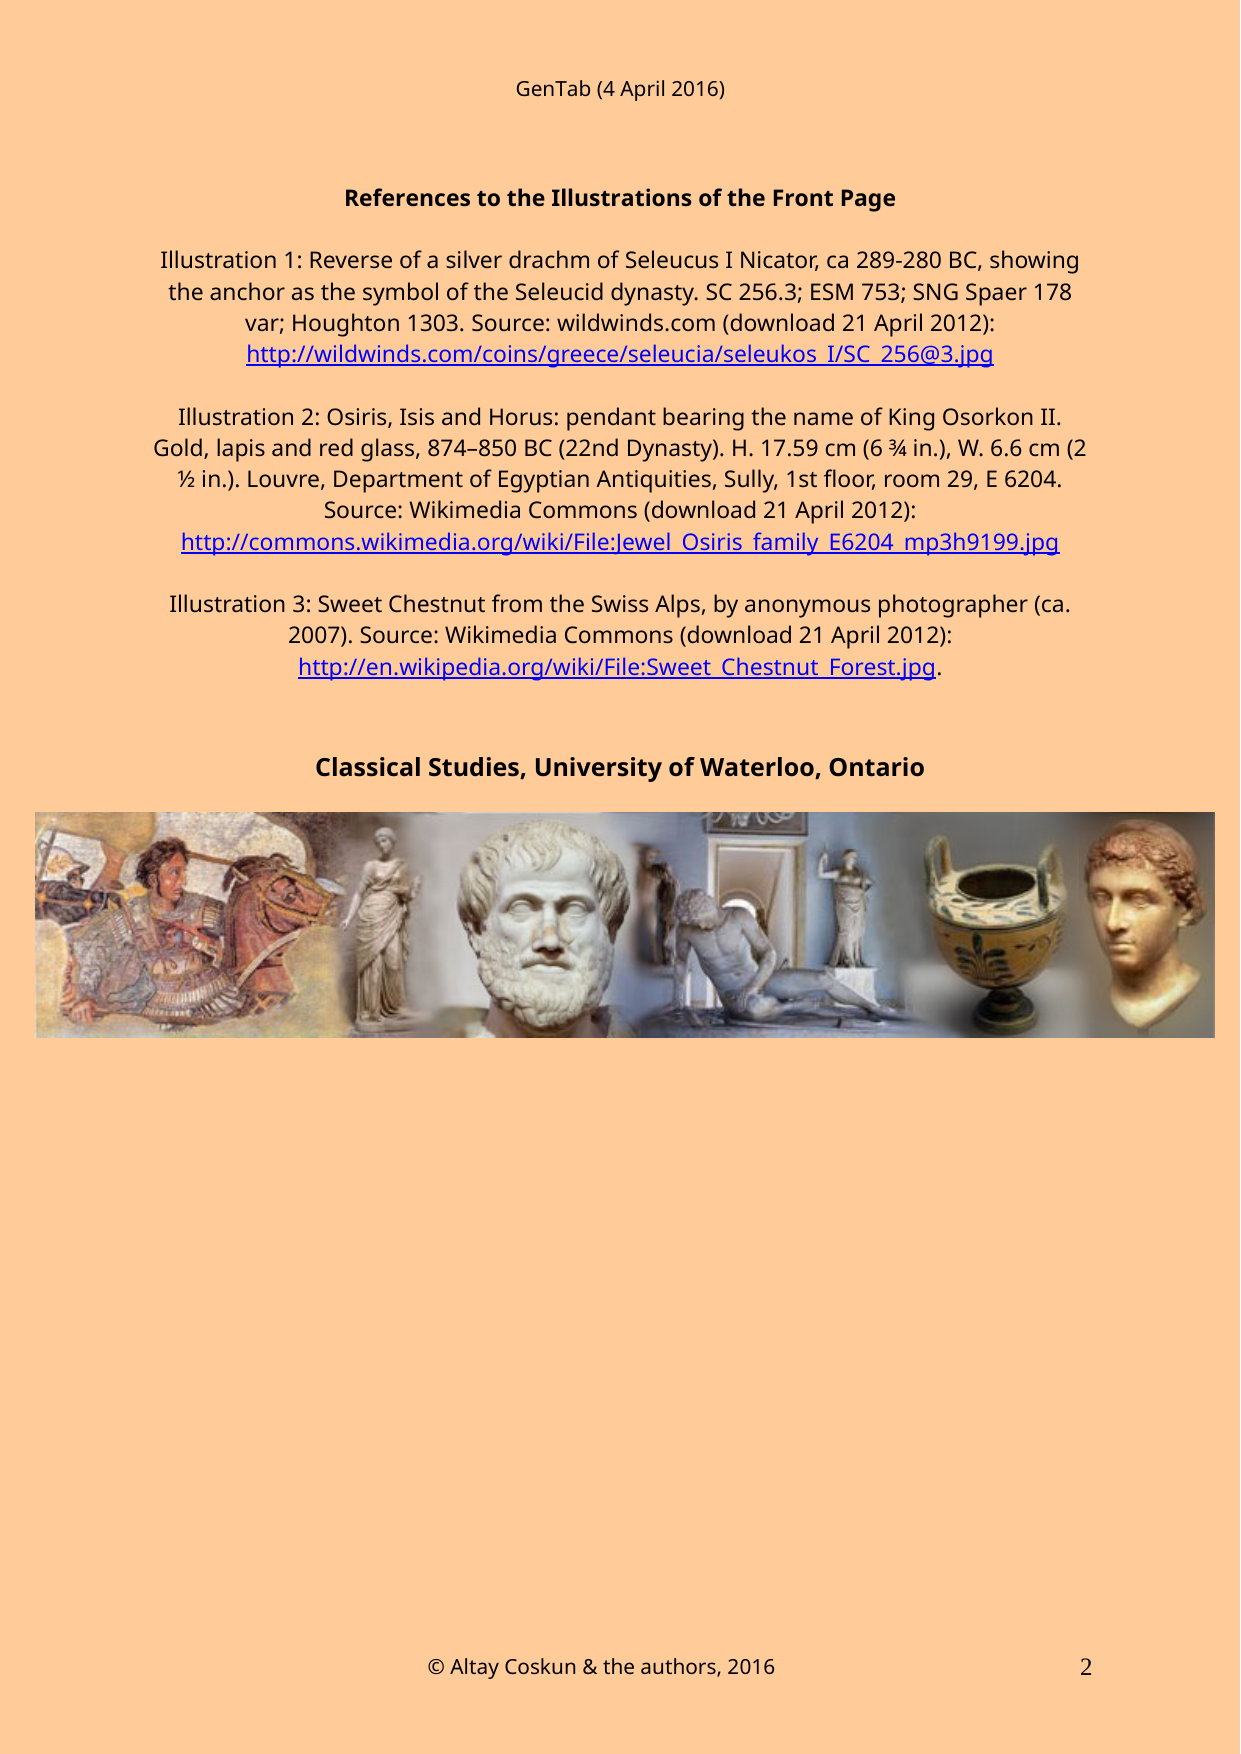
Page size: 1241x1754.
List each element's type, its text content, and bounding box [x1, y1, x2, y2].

title Illustration 1: Reverse of a silver drachm of Seleucus I Nicator, ca 289-280 BC, showing the anchor as the symbol of the Seleucid dynasty. SC 256.3; ESM 753; SNG Spaer 178 var; Houghton 1303. Source: wildwinds.com (download 21 April 2012): http://wildwinds.com/coins/greece/seleucia/seleukos_I/SC_256@3.jpg [148, 244, 1093, 369]
picture [35, 812, 1215, 1038]
text References to the Illustrations of the Front Page [148, 182, 1093, 213]
text Classical Studies, University of Waterloo, Ontario [148, 750, 1093, 784]
title Illustration 2: Osiris, Isis and Horus: pendant bearing the name of King Osorkon II. Gold, lapis and red glass, 874–850 BC (22nd Dynasty). H. 17.59 cm (6 ¾ in.), W. 6.6 cm (2 ½ in.). Louvre, Department of Egyptian Antiquities, Sully, 1st floor, room 29, E 6204. Source: Wikimedia Commons (download 21 April 2012): http://commons.wikimedia.org/wiki/File:Jewel_Osiris_family_E6204_mp3h9199.jpg [148, 400, 1093, 557]
title Illustration 3: Sweet Chestnut from the Swiss Alps, by anonymous photographer (ca. 2007). Source: Wikimedia Commons (download 21 April 2012): http://en.wikipedia.org/wiki/File:Sweet_Chestnut_Forest.jpg. [148, 588, 1093, 682]
